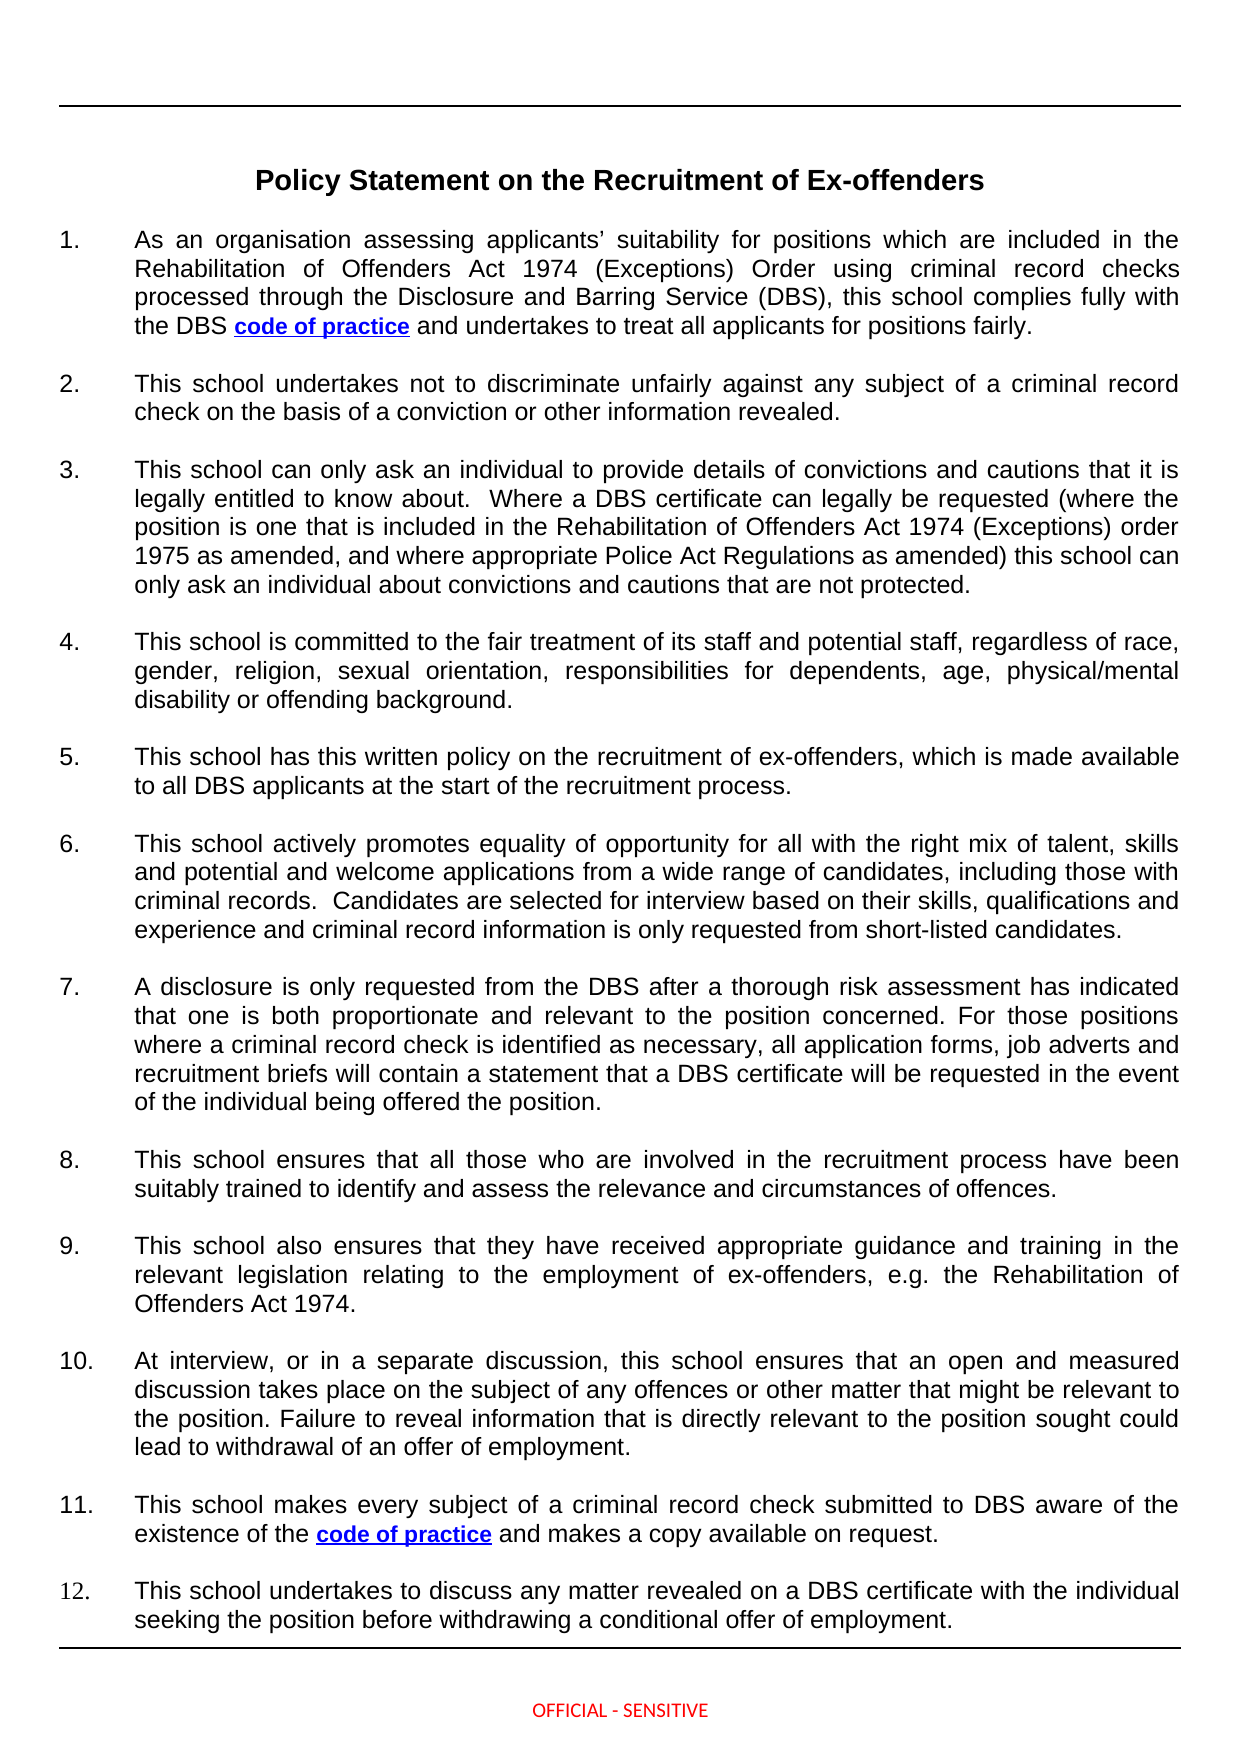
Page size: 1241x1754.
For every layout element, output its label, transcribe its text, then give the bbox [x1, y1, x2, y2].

list A disclosure is only requested from the DBS after a thorough risk assessment has indicated that one is both proportionate and relevant to the position concerned. For those positions where a criminal record check is identified as necessary, all application forms, job adverts and recruitment briefs will contain a statement that a DBS certificate will be requested in the event of the individual being offered the position. [59, 972, 1181, 1116]
list This school undertakes not to discriminate unfairly against any subject of a criminal record check on the basis of a conviction or other information revealed. [59, 369, 1181, 426]
subtitle Policy Statement on the Recruitment of Ex-offenders [59, 163, 1181, 196]
list This school actively promotes equality of opportunity for all with the right mix of talent, skills and potential and welcome applications from a wide range of candidates, including those with criminal records. Candidates are selected for interview based on their skills, qualifications and experience and criminal record information is only requested from short-listed candidates. [59, 829, 1181, 944]
list This school has this written policy on the recruitment of ex-offenders, which is made available to all DBS applicants at the start of the recruitment process. [59, 742, 1181, 800]
list This school can only ask an individual to provide details of convictions and cautions that it is legally entitled to know about. Where a DBS certificate can legally be requested (where the position is one that is included in the Rehabilitation of Offenders Act 1974 (Exceptions) order 1975 as amended, and where appropriate Police Act Regulations as amended) this school can only ask an individual about convictions and cautions that are not protected. [59, 455, 1181, 599]
list At interview, or in a separate discussion, this school ensures that an open and measured discussion takes place on the subject of any offences or other matter that might be relevant to the position. Failure to reveal information that is directly relevant to the position sought could lead to withdrawal of an offer of employment. [59, 1346, 1181, 1461]
list This school is committed to the fair treatment of its staff and potential staff, regardless of race, gender, religion, sexual orientation, responsibilities for dependents, age, physical/mental disability or offending background. [59, 627, 1181, 714]
list This school makes every subject of a criminal record check submitted to DBS aware of the existence of the code of practice and makes a copy available on request. [59, 1490, 1181, 1547]
list This school undertakes to discuss any matter revealed on a DBS certificate with the individual seeking the position before withdrawing a conditional offer of employment. [59, 1576, 1181, 1634]
list This school ensures that all those who are involved in the recruitment process have been suitably trained to identify and assess the relevance and circumstances of offences. [59, 1145, 1181, 1202]
list As an organisation assessing applicants’ suitability for positions which are included in the Rehabilitation of Offenders Act 1974 (Exceptions) Order using criminal record checks processed through the Disclosure and Barring Service (DBS), this school complies fully with the DBS code of practice and undertakes to treat all applicants for positions fairly. [59, 225, 1181, 340]
list This school also ensures that they have received appropriate guidance and training in the relevant legislation relating to the employment of ex-offenders, e.g. the Rehabilitation of Offenders Act 1974. [59, 1231, 1181, 1317]
